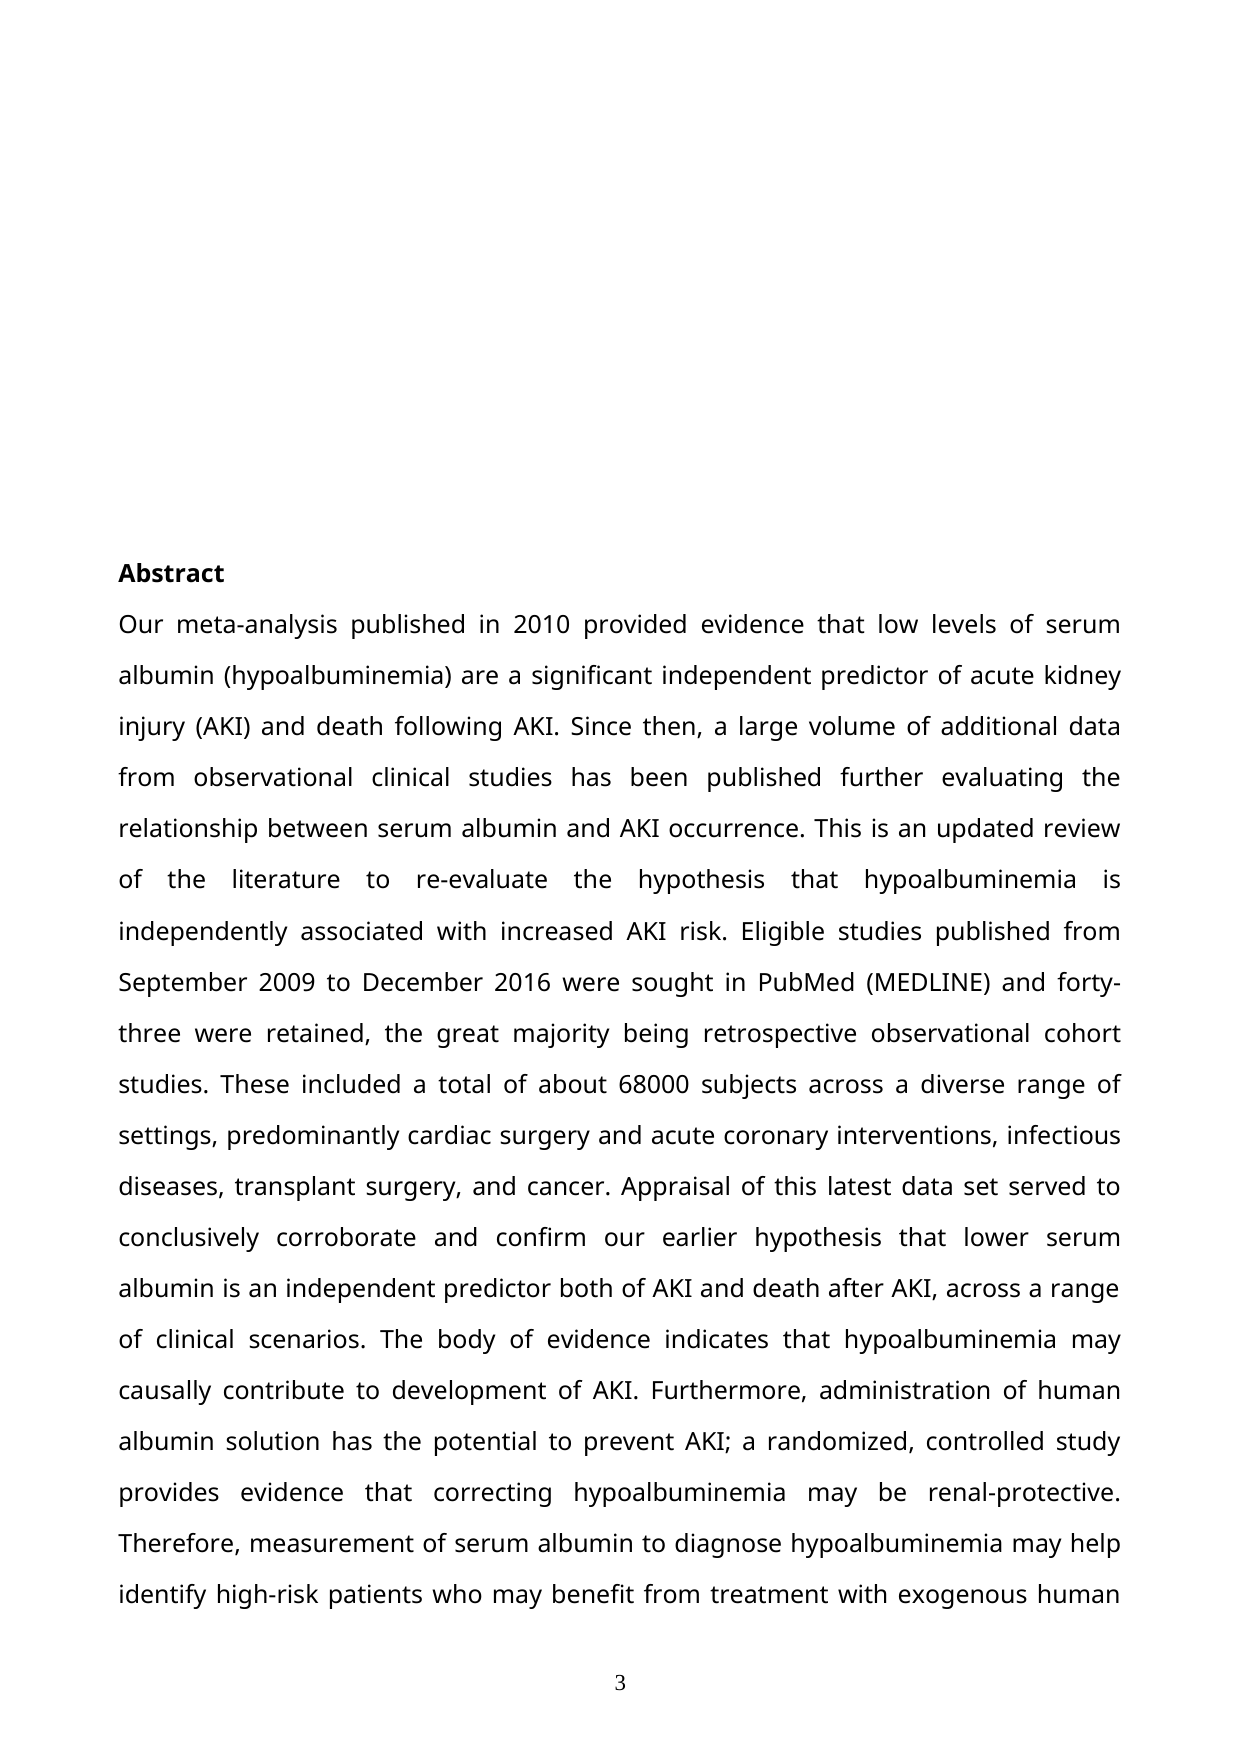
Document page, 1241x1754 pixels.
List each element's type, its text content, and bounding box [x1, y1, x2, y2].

text Abstract [118, 556, 1122, 590]
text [118, 607, 1122, 1611]
